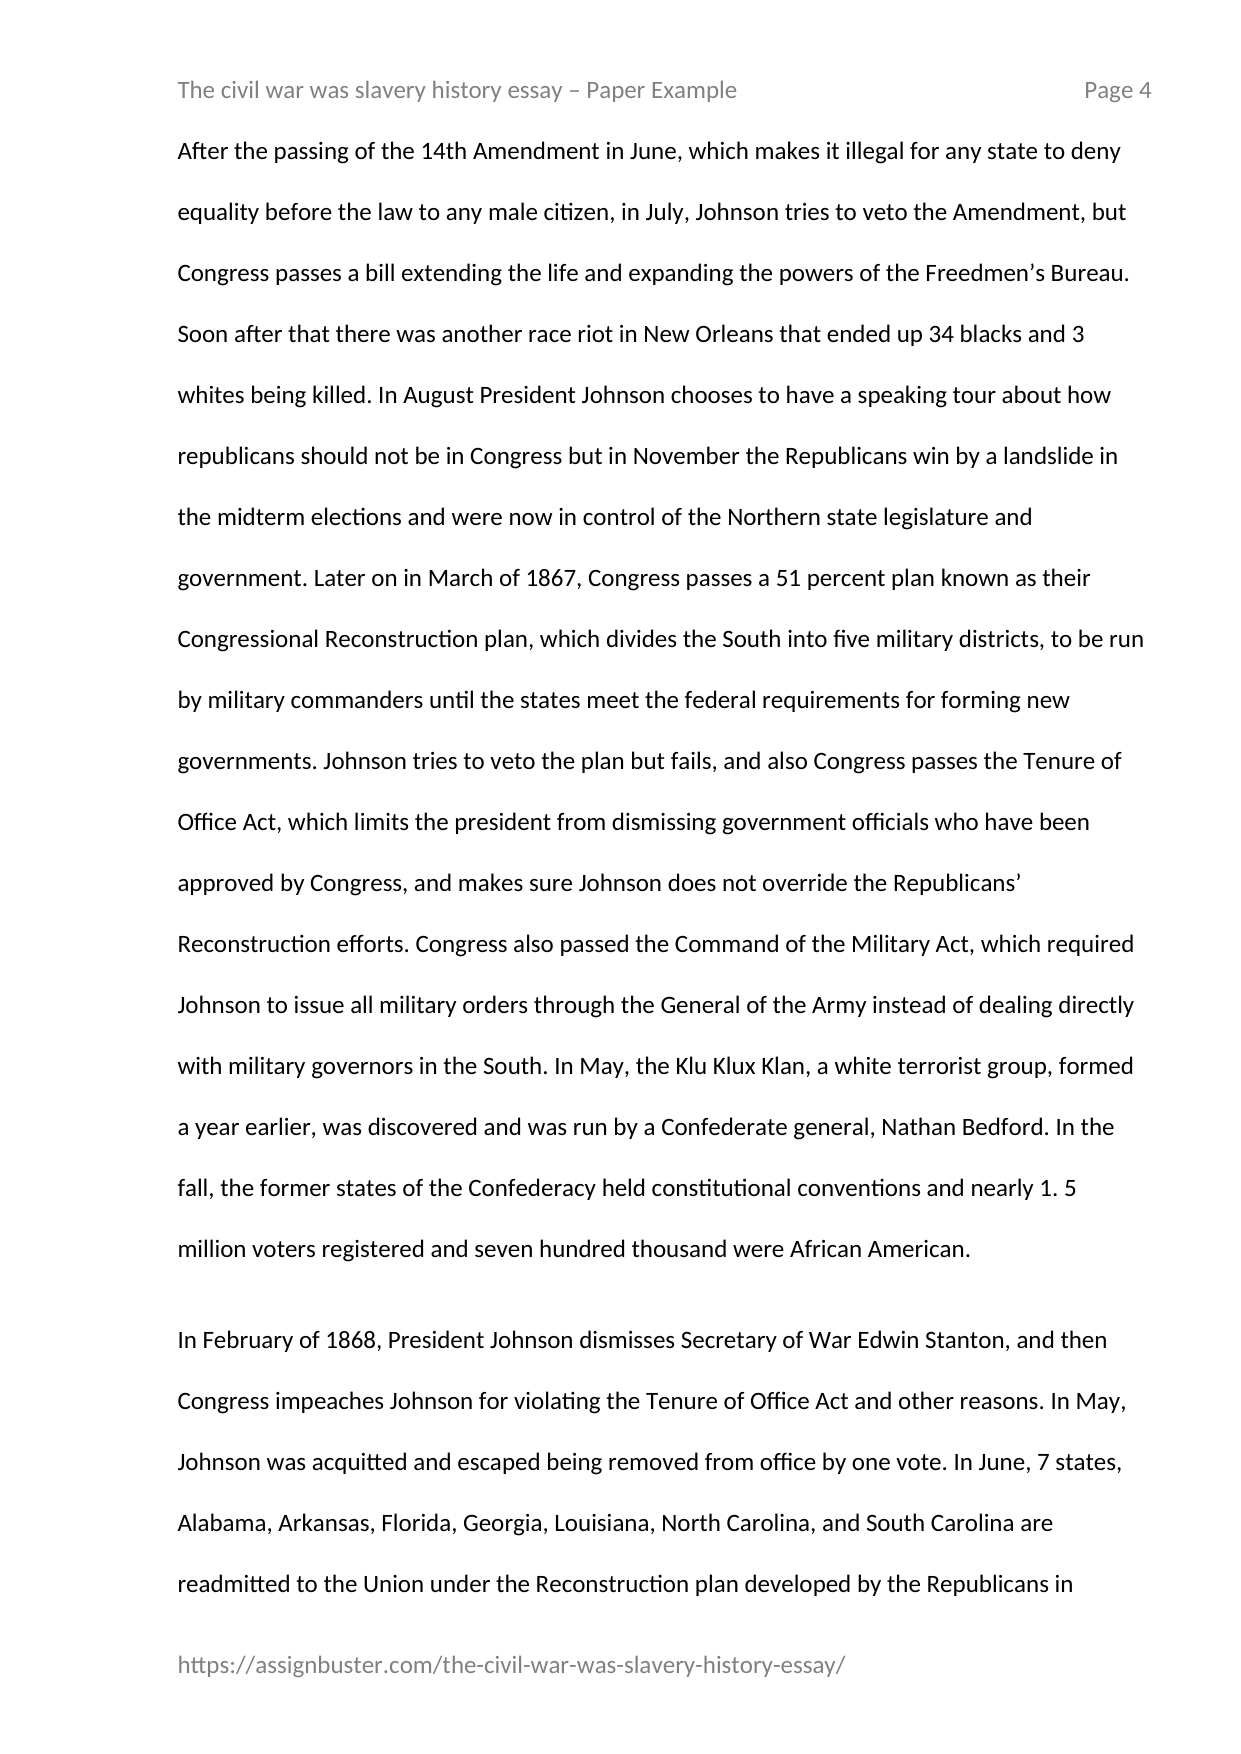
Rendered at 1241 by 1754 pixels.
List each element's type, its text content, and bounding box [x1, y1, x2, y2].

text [177, 1324, 1152, 1599]
text After the passing of the 14th Amendment in June, which makes it illegal for any state to deny equality before the law to any male citizen, in July, Johnson tries to veto the Amendment, but Congress passes a bill extending the life and expanding the powers of the Freedmen’s Bureau. Soon after that there was another race riot in New Orleans that ended up 34 blacks and 3 whites being killed. In August President Johnson chooses to have a speaking tour about how republicans should not be in Congress but in November the Republicans win by a landslide in the midterm elections and were now in control of the Northern state legislature and government. Later on in March of 1867, Congress passes a 51 percent plan known as their Congressional Reconstruction plan, which divides the South into five military districts, to be run by military commanders until the states meet the federal requirements for forming new governments. Johnson tries to veto the plan but fails, and also Congress passes the Tenure of Office Act, which limits the president from dismissing government officials who have been approved by Congress, and makes sure Johnson does not override the Republicans’ Reconstruction efforts. Congress also passed the Command of the Military Act, which required Johnson to issue all military orders through the General of the Army instead of dealing directly with military governors in the South. In May, the Klu Klux Klan, a white terrorist group, formed a year earlier, was discovered and was run by a Confederate general, Nathan Bedford. In the fall, the former states of the Confederacy held constitutional conventions and nearly 1. 5 million voters registered and seven hundred thousand were African American. [177, 135, 1152, 1264]
